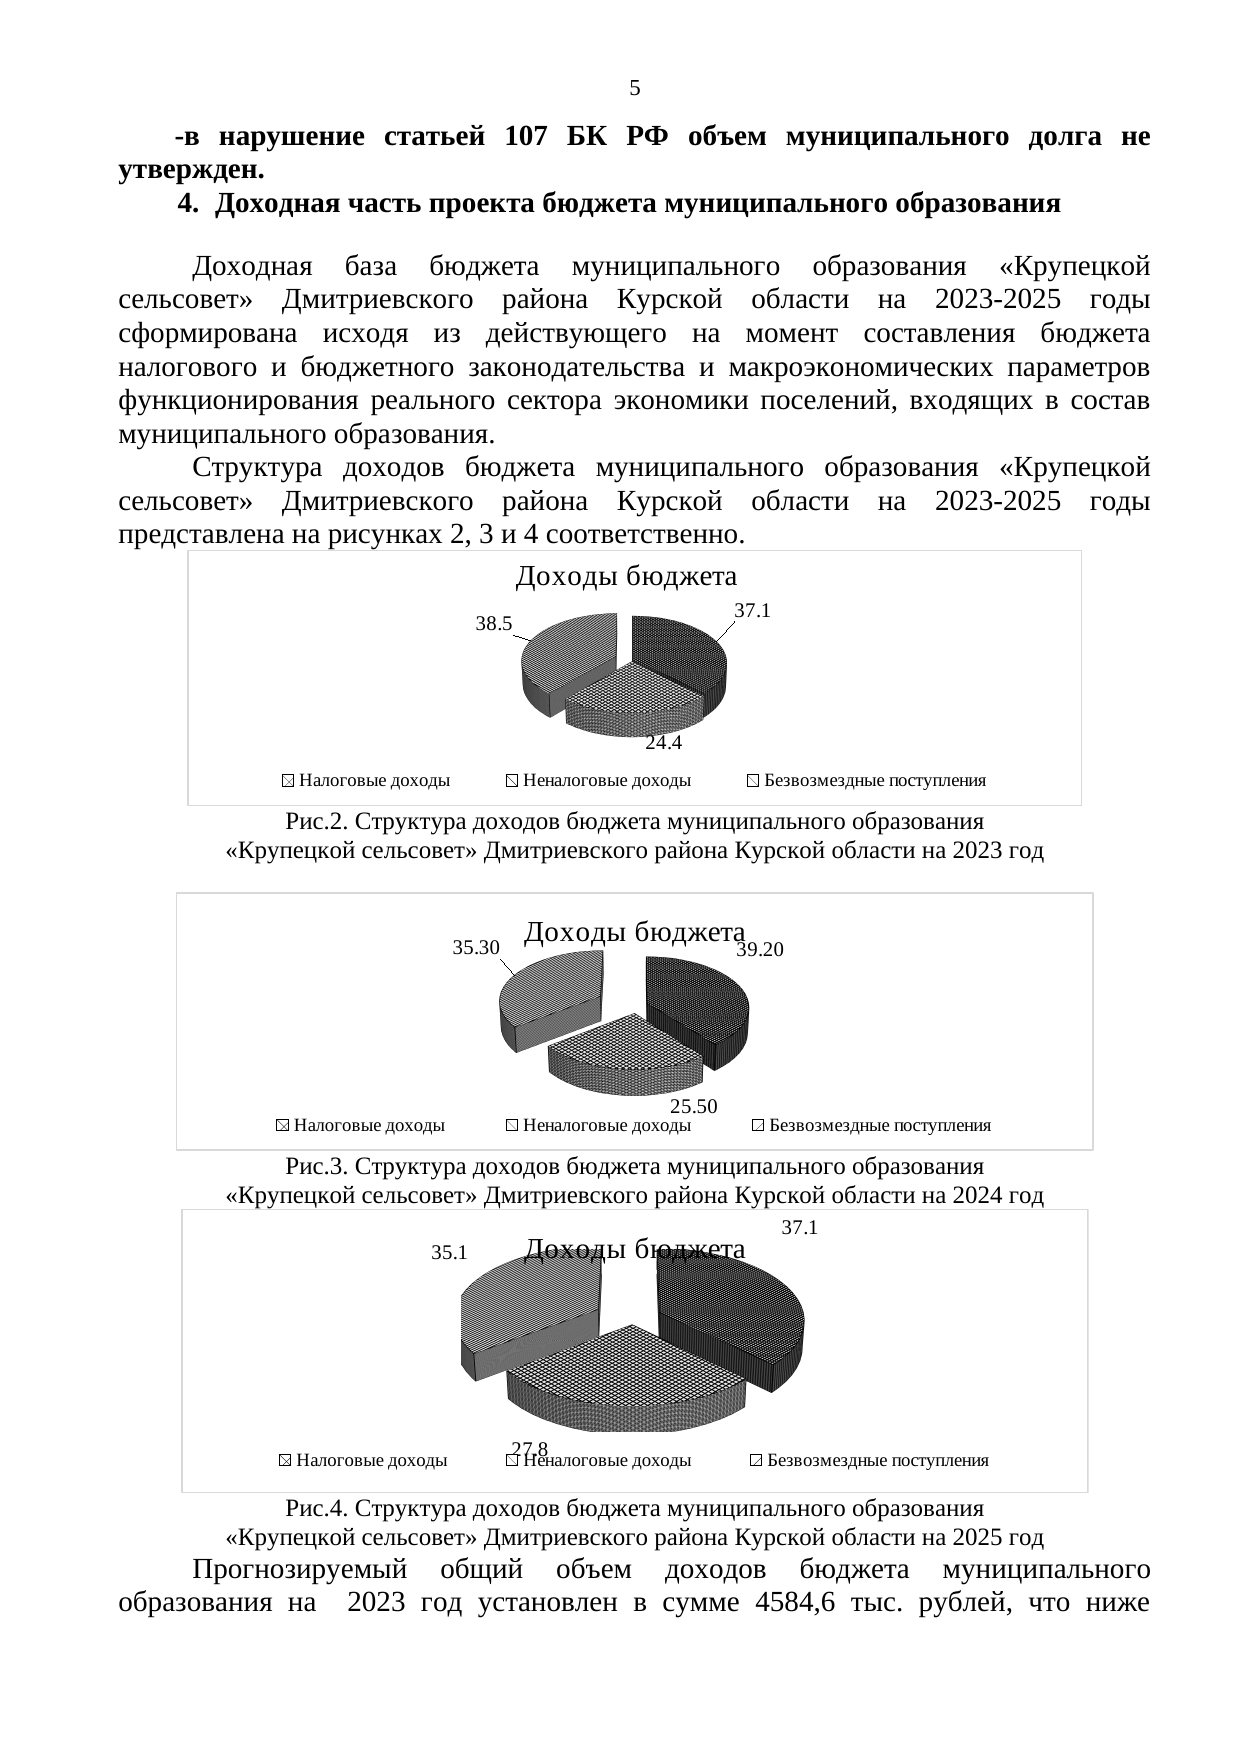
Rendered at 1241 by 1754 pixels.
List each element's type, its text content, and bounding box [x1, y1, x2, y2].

text Рис.4. Структура доходов бюджета муниципального образования [118, 1493, 1152, 1522]
list Доходная часть проекта бюджета муниципального образования [177, 185, 1152, 219]
text Рис.3. Структура доходов бюджета муниципального образования [118, 1151, 1152, 1180]
text Доходная база бюджета муниципального образования «Крупецкой сельсовет» Дмитриевского района Курской области на 2023-2025 годы сформирована исходя из действующего на момент составления бюджета налогового и бюджетного законодательства и макроэкономических параметров функционирования реального сектора экономики поселений, входящих в состав муниципального образования. [118, 248, 1152, 449]
text «Крупецкой сельсовет» Дмитриевского района Курской области на 2024 год [118, 1180, 1152, 1208]
text -в нарушение статьей 107 БК РФ объем муниципального долга не утвержден. [118, 118, 1152, 185]
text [118, 1551, 1152, 1618]
text Структура доходов бюджета муниципального образования «Крупецкой сельсовет» Дмитриевского района Курской области на 2023-2025 годы представлена на рисунках 2, 3 и 4 соответственно. [118, 449, 1152, 550]
text Рис.2. Структура доходов бюджета муниципального образования [118, 806, 1152, 835]
text «Крупецкой сельсовет» Дмитриевского района Курской области на 2023 год [118, 835, 1152, 864]
text «Крупецкой сельсовет» Дмитриевского района Курской области на 2025 год [118, 1522, 1152, 1551]
